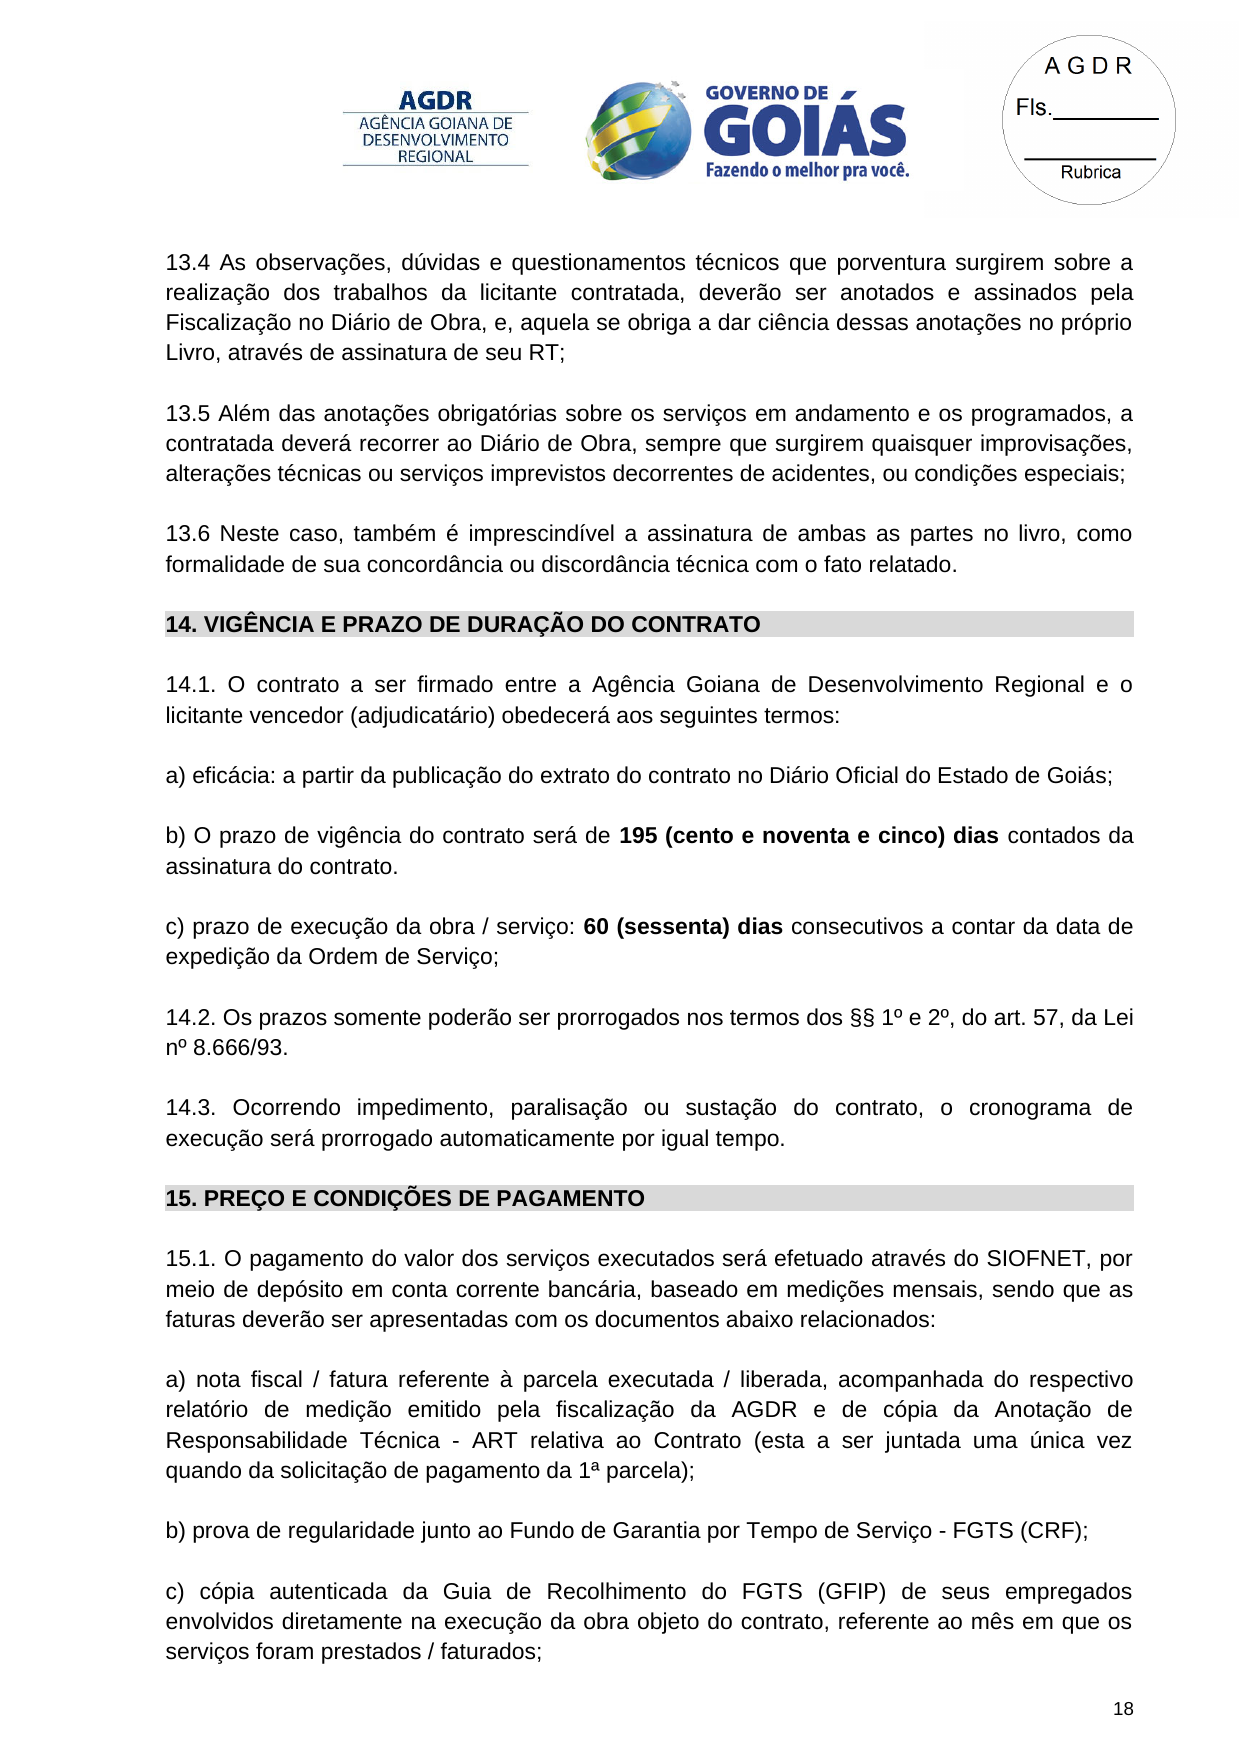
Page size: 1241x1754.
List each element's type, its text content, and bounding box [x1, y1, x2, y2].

text 14.2. Os prazos somente poderão ser prorrogados nos termos dos §§ 1º e 2º, do art. 57, da Lei nº 8.666/93. [165, 1004, 1134, 1060]
text 14.3. Ocorrendo impedimento, paralisação ou sustação do contrato, o cronograma de execução será prorrogado automaticamente por igual tempo. [165, 1094, 1134, 1151]
text 13.6 Neste caso, também é imprescindível a assinatura de ambas as partes no livro, como formalidade de sua concordância ou discordância técnica com o fato relatado. [165, 520, 1134, 577]
text 14. VIGÊNCIA E PRAZO DE DURAÇÃO DO CONTRATO [165, 611, 1134, 637]
text 14.1. O contrato a ser firmado entre a Agência Goiana de Desenvolvimento Regional e o licitante vencedor (adjudicatário) obedecerá aos seguintes termos: [165, 671, 1134, 728]
text 13.5 Além das anotações obrigatórias sobre os serviços em andamento e os programados, a contratada deverá recorrer ao Diário de Obra, sempre que surgirem quaisquer improvisações, alterações técnicas ou serviços imprevistos decorrentes de acidentes, ou condições especiais; [165, 399, 1134, 486]
text a) nota fiscal / fatura referente à parcela executada / liberada, acompanhada do respectivo relatório de medição emitido pela fiscalização da AGDR e de cópia da Anotação de Responsabilidade Técnica - ART relativa ao Contrato (esta a ser juntada uma única vez quando da solicitação de pagamento da 1ª parcela); [165, 1366, 1134, 1483]
text 15. PREÇO E CONDIÇÕES DE PAGAMENTO [165, 1185, 1134, 1211]
text b) prova de regularidade junto ao Fundo de Garantia por Tempo de Serviço - FGTS (CRF); [165, 1517, 1134, 1544]
picture [342, 21, 1240, 218]
text 15.1. O pagamento do valor dos serviços executados será efetuado através do SIOFNET, por meio de depósito em conta corrente bancária, baseado em medições mensais, sendo que as faturas deverão ser apresentadas com os documentos abaixo relacionados: [165, 1245, 1134, 1332]
text c) prazo de execução da obra / serviço: 60 (sessenta) dias consecutivos a contar da data de expedição da Ordem de Serviço; [165, 913, 1134, 970]
text 13.4 As observações, dúvidas e questionamentos técnicos que porventura surgirem sobre a realização dos trabalhos da licitante contratada, deverão ser anotados e assinados pela Fiscalização no Diário de Obra, e, aquela se obriga a dar ciência dessas anotações no próprio Livro, através de assinatura de seu RT; [165, 248, 1134, 366]
text c) cópia autenticada da Guia de Recolhimento do FGTS (GFIP) de seus empregados envolvidos diretamente na execução da obra objeto do contrato, referente ao mês em que os serviços foram prestados / faturados; [165, 1578, 1134, 1664]
text a) eficácia: a partir da publicação do extrato do contrato no Diário Oficial do Estado de Goiás; [165, 762, 1134, 788]
text b) O prazo de vigência do contrato será de 195 (cento e noventa e cinco) dias contados da assinatura do contrato. [165, 822, 1134, 879]
